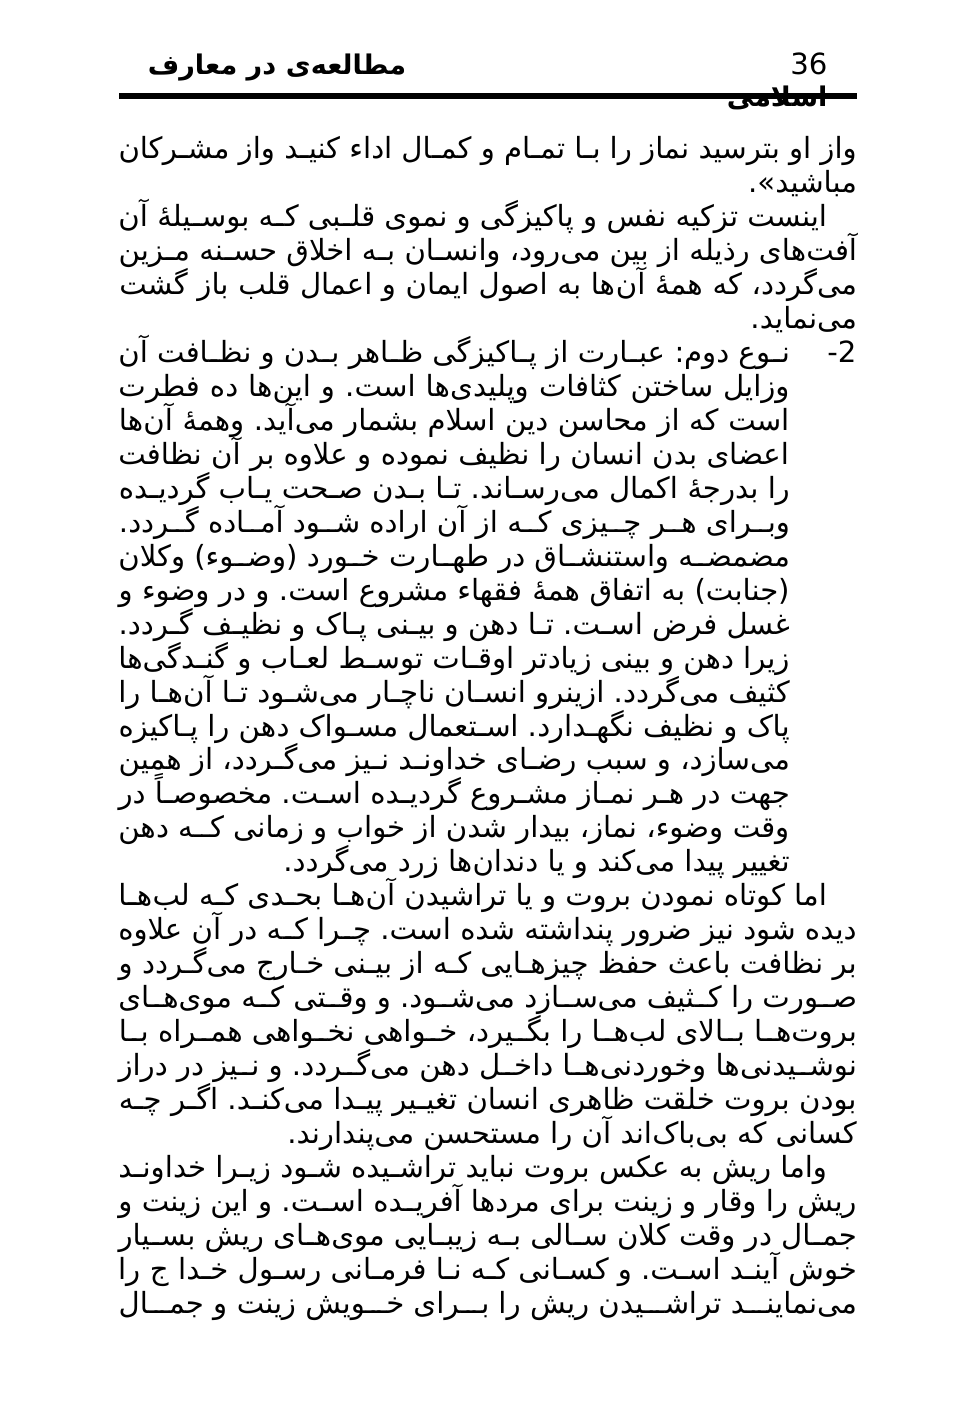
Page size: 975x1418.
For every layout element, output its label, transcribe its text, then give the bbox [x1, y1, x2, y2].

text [118, 132, 857, 199]
text اما کوتاه نمودن بروت و یا تراشیدن آن‌ها بحدی که لب‌ها دیده شود نیز ضرور پنداشته شده است. چرا که در آن علاوه بر نظافت باعث حفظ چیزهایی که از بینی خارج می‌گردد و صورت را کثیف می‌سازد می‌شود. و وقتی که موی‌های بروت‌ها بالای لب‌ها را بگیرد، خواهی نخواهی همراه با نوشیدنی‌ها وخوردنی‌ها داخل دهن می‌گردد. و نیز در دراز بودن بروت خلقت ظاهری انسان تغییر پیدا می‌کند. اگر چه کسانی که بی‌باک‌اند آن را مستحسن می‌پندارند. [118, 879, 857, 1150]
list نوع دوم: عبارت از پاکیزگی ظاهر بدن و نظافت آن وزایل ساختن کثافات وپلیدی‌ها است. و این‌ها ده فطرت است که از محاسن دین اسلام بشمار می‌آید. وهمۀ آن‌ها اعضای بدن انسان را نظیف نموده و علاوه بر آن نظافت را بدرجۀ اکمال می‌رساند. تا بدن صحت یاب گردیده وبرای هر چیزی که از آن اراده شود آماده گردد. مضمضه واستنشاق در طهارت خورد (وضوء) وکلان (جنابت) به اتفاق همۀ فقهاء مشروع است. و در وضوء و غسل فرض است. تا دهن و بینی پاک و نظیف گردد. زیرا دهن و بینی زیادتر اوقات توسط لعاب و گندگی‌ها کثیف می‌گردد. ازینرو انسان ناچار می‌شود تا آن‌ها را پاک و نظیف نگهدارد. استعمال مسواک دهن را پاکیزه می‌سازد، و سبب رضای خداوند نیز می‌گردد، از همین جهت در هر نماز مشروع گردیده است. مخصوصاً در وقت وضوء، نماز، بیدار شدن از خواب و زمانی که دهن تغییر پیدا می‌کند و یا دندان‌ها زرد می‌گردد. [118, 335, 827, 879]
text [118, 1150, 857, 1320]
text اینست تزکیه نفس و پاکیزگی و نموی قلبی که بوسیلۀ آن آفت‌های رذیله از بین می‌رود، وانسان به اخلاق حسنه مزین می‌گردد، که همۀ آن‌ها به اصول ایمان و اعمال قلب باز گشت می‌نماید. [118, 199, 857, 335]
